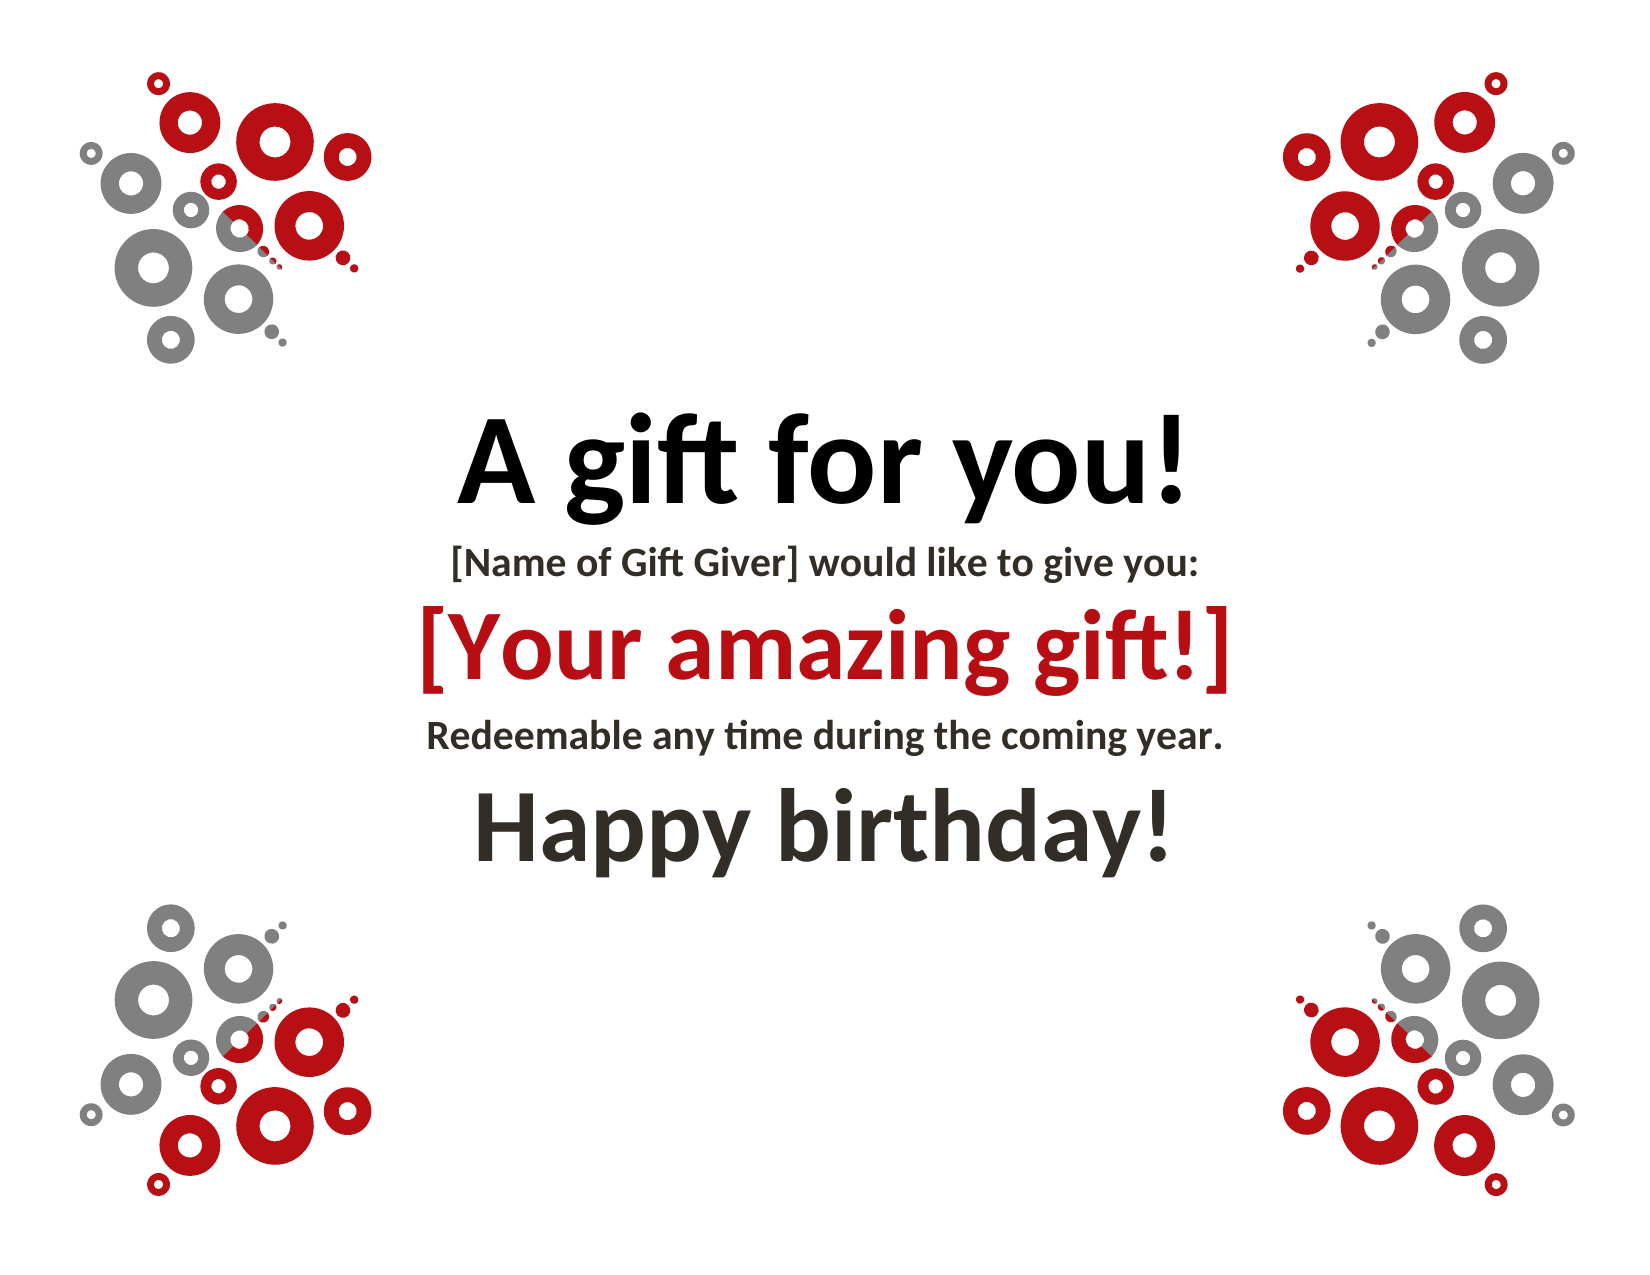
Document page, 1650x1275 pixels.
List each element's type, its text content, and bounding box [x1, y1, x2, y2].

table_cell A gift for you! [Name of Gift Giver] would like to give you: [Your amazing gift!] Redeemable any time during the coming year. Happy birthday! [75, 379, 1575, 888]
table_cell [75, 889, 1575, 1201]
table_header [75, 67, 1575, 378]
